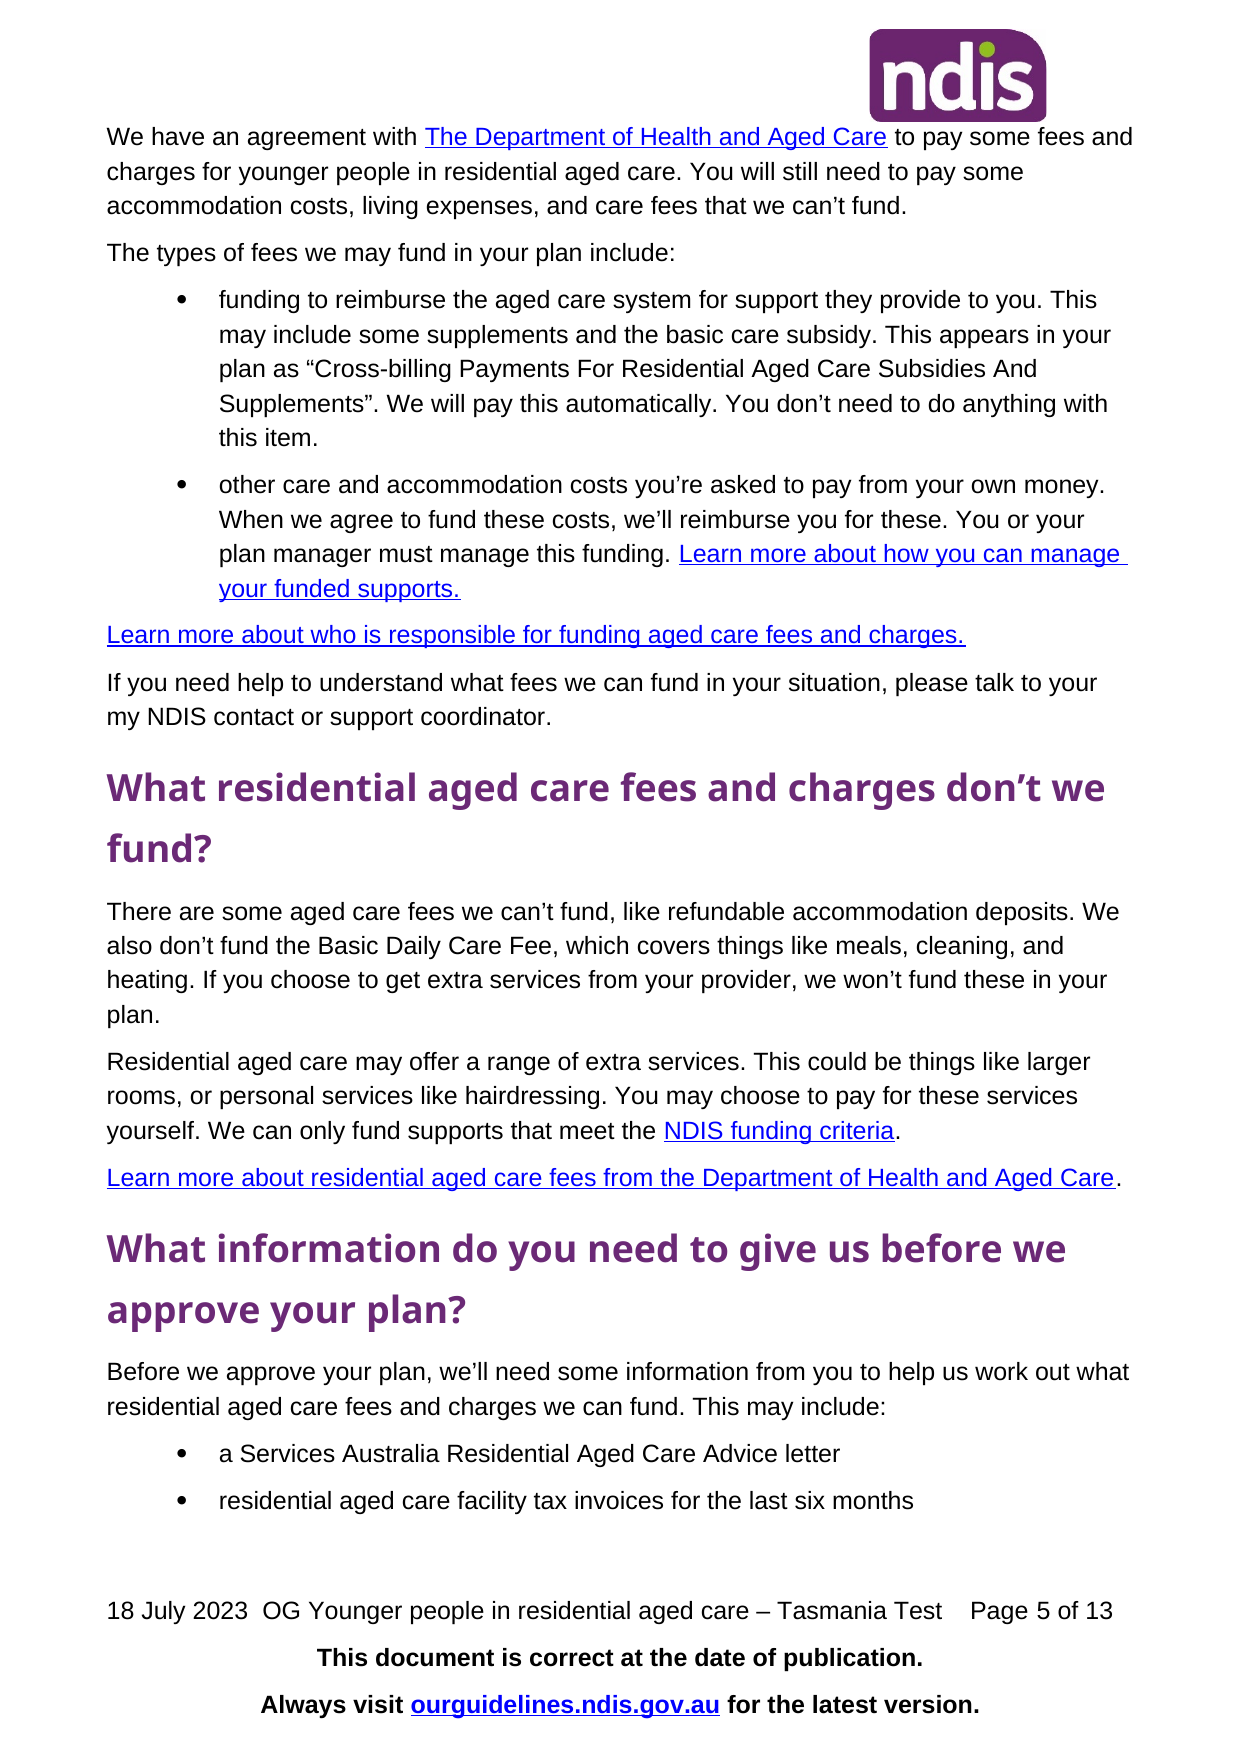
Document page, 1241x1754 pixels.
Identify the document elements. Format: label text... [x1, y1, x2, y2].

text Learn more about who is responsible for funding aged care fees and charges. [106, 621, 1134, 649]
text Learn more about residential aged care fees from the Department of Health and Aged Care. [106, 1163, 1134, 1192]
text other care and accommodation costs you’re asked to pay from your own money. When we agree to fund these costs, we’ll reimburse you for these. You or your plan manager must manage this funding. Learn more about how you can manage your funded supports. [177, 470, 1134, 602]
text Residential aged care may offer a range of extra services. This could be things like larger rooms, or personal services like hairdressing. You may choose to pay for these services yourself. We can only fund supports that meet the NDIS funding criteria. [106, 1047, 1134, 1144]
text a Services Australia Residential Aged Care Advice letter [177, 1439, 1134, 1468]
subtitle What residential aged care fees and charges don’t we fund? [106, 761, 1134, 874]
text We have an agreement with The Department of Health and Aged Care to pay some fees and charges for younger people in residential aged care. You will still need to pay some accommodation costs, living expenses, and care fees that we can’t fund. [106, 122, 1134, 220]
text funding to reimburse the aged care system for support they provide to you. This may include some supplements and the basic care subsidy. This appears in your plan as “Cross-billing Payments For Residential Aged Care Subsidies And Supplements”. We will pay this automatically. You don’t need to do anything with this item. [177, 285, 1134, 452]
picture [869, 29, 1047, 122]
text Before we approve your plan, we’ll need some information from you to help us work out what residential aged care fees and charges we can fund. This may include: [106, 1357, 1134, 1421]
text If you need help to understand what fees we can fund in your situation, please talk to your my NDIS contact or support coordinator. [106, 667, 1134, 731]
subtitle What information do you need to give us before we approve your plan? [106, 1222, 1134, 1334]
text There are some aged care fees we can’t fund, like refundable accommodation deposits. We also don’t fund the Basic Daily Care Fee, which covers things like meals, cleaning, and heating. If you choose to get extra services from your provider, we won’t fund these in your plan. [106, 896, 1134, 1029]
text The types of fees we may fund in your plan include: [106, 238, 1134, 267]
text residential aged care facility tax invoices for the last six months [177, 1486, 1134, 1515]
